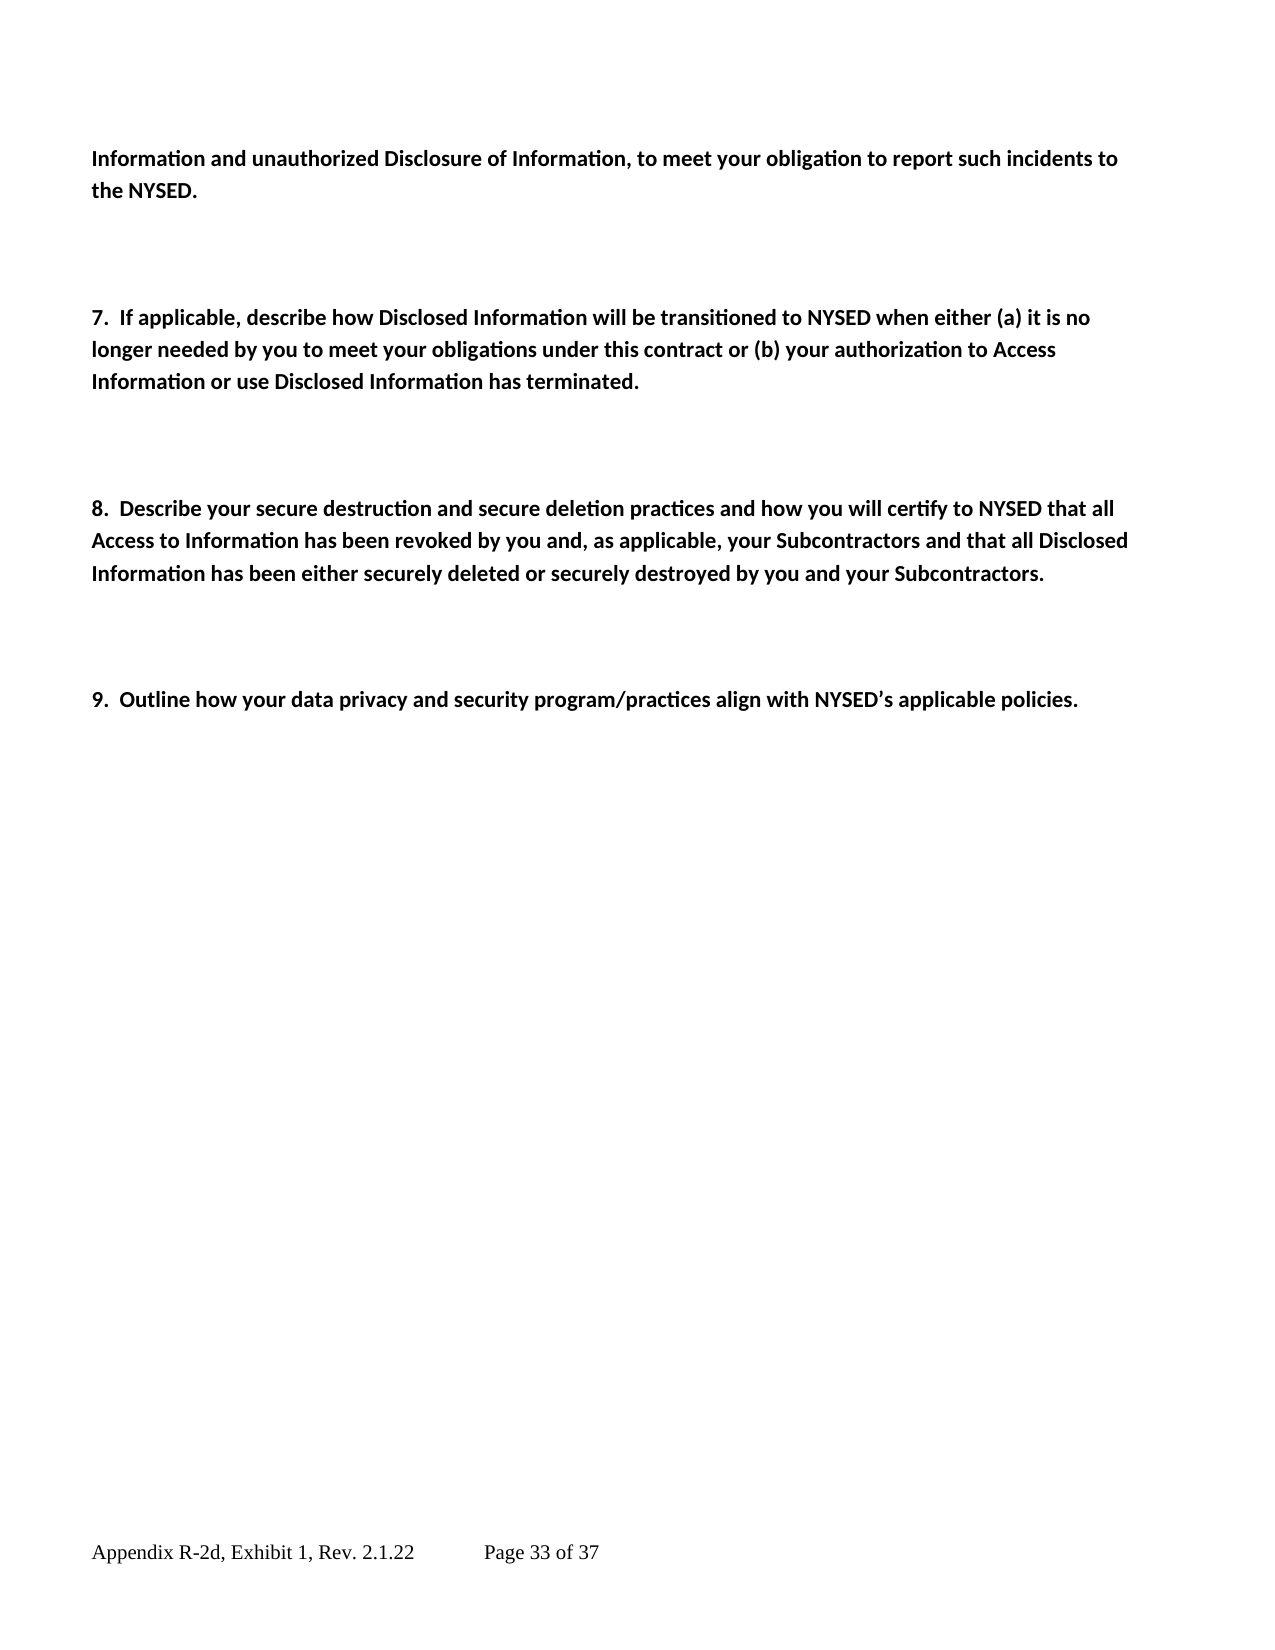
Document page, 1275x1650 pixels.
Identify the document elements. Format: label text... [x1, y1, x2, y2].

text 7. If applicable, describe how Disclosed Information will be transitioned to NYSED when either (a) it is no longer needed by you to meet your obligations under this contract or (b) your authorization to Access Information or use Disclosed Information has terminated. [91, 303, 1141, 395]
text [91, 144, 1141, 204]
text 8. Describe your secure destruction and secure deletion practices and how you will certify to NYSED that all Access to Information has been revoked by you and, as applicable, your Subcontractors and that all Disclosed Information has been either securely deleted or securely destroyed by you and your Subcontractors. [91, 494, 1141, 587]
text 9. Outline how your data privacy and security program/practices align with NYSED’s applicable policies. [91, 686, 1141, 713]
